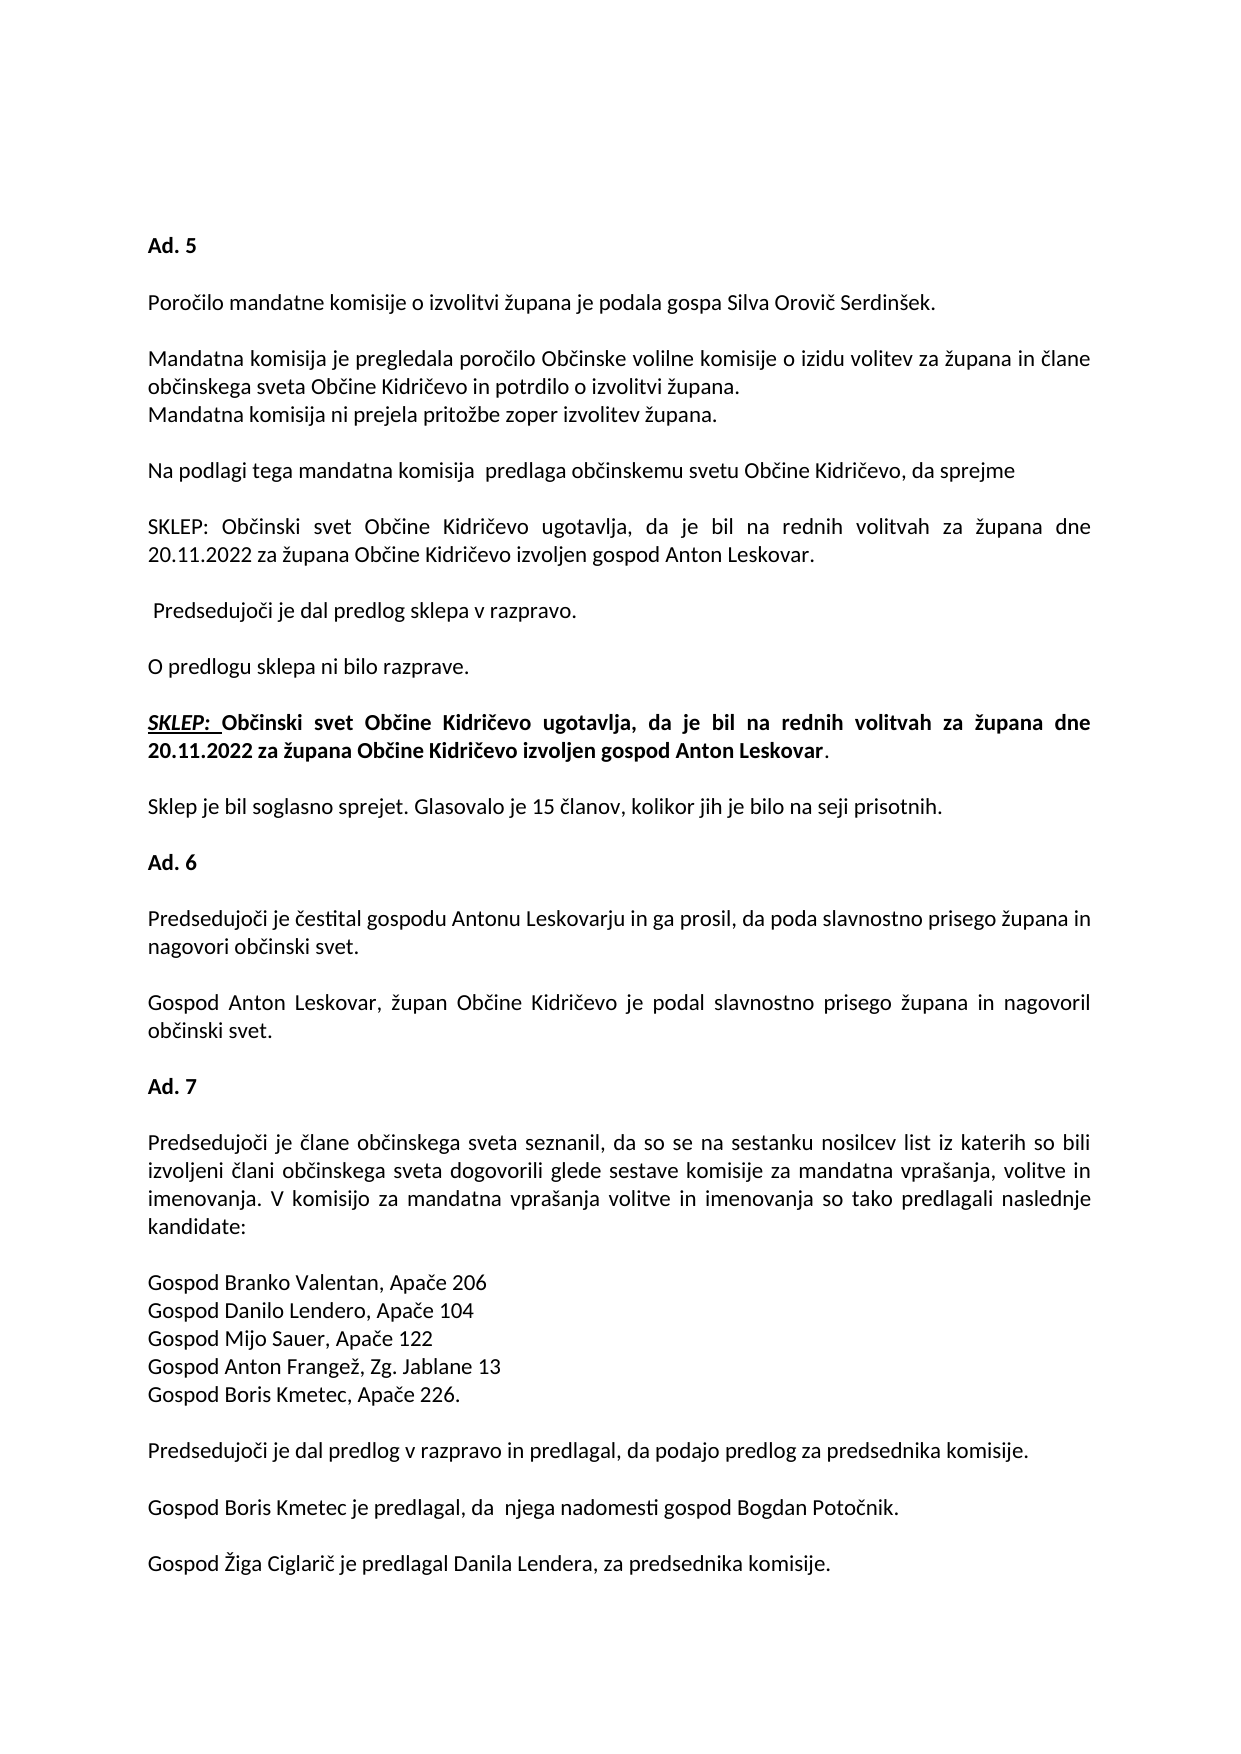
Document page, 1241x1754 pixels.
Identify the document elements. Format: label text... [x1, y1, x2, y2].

text O predlogu sklepa ni bilo razprave. [148, 652, 1093, 680]
text Gospod Boris Kmetec je predlagal, da njega nadomesti gospod Bogdan Potočnik. [148, 1493, 1093, 1521]
text Gospod Anton Leskovar, župan Občine Kidričevo je podal slavnostno prisego župana in nagovoril občinski svet. [148, 988, 1093, 1044]
text Gospod Mijo Sauer, Apače 122 [148, 1324, 1093, 1352]
text Gospod Boris Kmetec, Apače 226. [148, 1381, 1093, 1408]
text Na podlagi tega mandatna komisija predlaga občinskemu svetu Občine Kidričevo, da sprejme [148, 456, 1093, 484]
text Ad. 6 [148, 848, 1093, 876]
text Ad. 7 [148, 1072, 1093, 1100]
text Poročilo mandatne komisije o izvolitvi župana je podala gospa Silva Orovič Serdinšek. [148, 288, 1093, 316]
text Gospod Danilo Lendero, Apače 104 [148, 1296, 1093, 1324]
text Predsedujoči je dal predlog sklepa v razpravo. [148, 596, 1093, 624]
text Sklep je bil soglasno sprejet. Glasovalo je 15 članov, kolikor jih je bilo na seji prisotnih. [148, 792, 1093, 820]
text Predsedujoči je člane občinskega sveta seznanil, da so se na sestanku nosilcev list iz katerih so bili izvoljeni člani občinskega sveta dogovorili glede sestave komisije za mandatna vprašanja, volitve in imenovanja. V komisijo za mandatna vprašanja volitve in imenovanja so tako predlagali naslednje kandidate: [148, 1128, 1093, 1240]
text Gospod Žiga Ciglarič je predlagal Danila Lendera, za predsednika komisije. [148, 1549, 1093, 1577]
text Gospod Branko Valentan, Apače 206 [148, 1268, 1093, 1296]
text Predsedujoči je dal predlog v razpravo in predlagal, da podajo predlog za predsednika komisije. [148, 1437, 1093, 1464]
text SKLEP: Občinski svet Občine Kidričevo ugotavlja, da je bil na rednih volitvah za župana dne 20.11.2022 za župana Občine Kidričevo izvoljen gospod Anton Leskovar. [148, 708, 1093, 764]
text Mandatna komisija je pregledala poročilo Občinske volilne komisije o izidu volitev za župana in člane občinskega sveta Občine Kidričevo in potrdilo o izvolitvi župana. [148, 344, 1093, 400]
text Mandatna komisija ni prejela pritožbe zoper izvolitev župana. [148, 400, 1093, 428]
text Gospod Anton Frangež, Zg. Jablane 13 [148, 1352, 1093, 1381]
text SKLEP: Občinski svet Občine Kidričevo ugotavlja, da je bil na rednih volitvah za župana dne 20.11.2022 za župana Občine Kidričevo izvoljen gospod Anton Leskovar. [148, 512, 1093, 568]
text Predsedujoči je čestital gospodu Antonu Leskovarju in ga prosil, da poda slavnostno prisego župana in nagovori občinski svet. [148, 904, 1093, 960]
text Ad. 5 [148, 232, 1093, 260]
